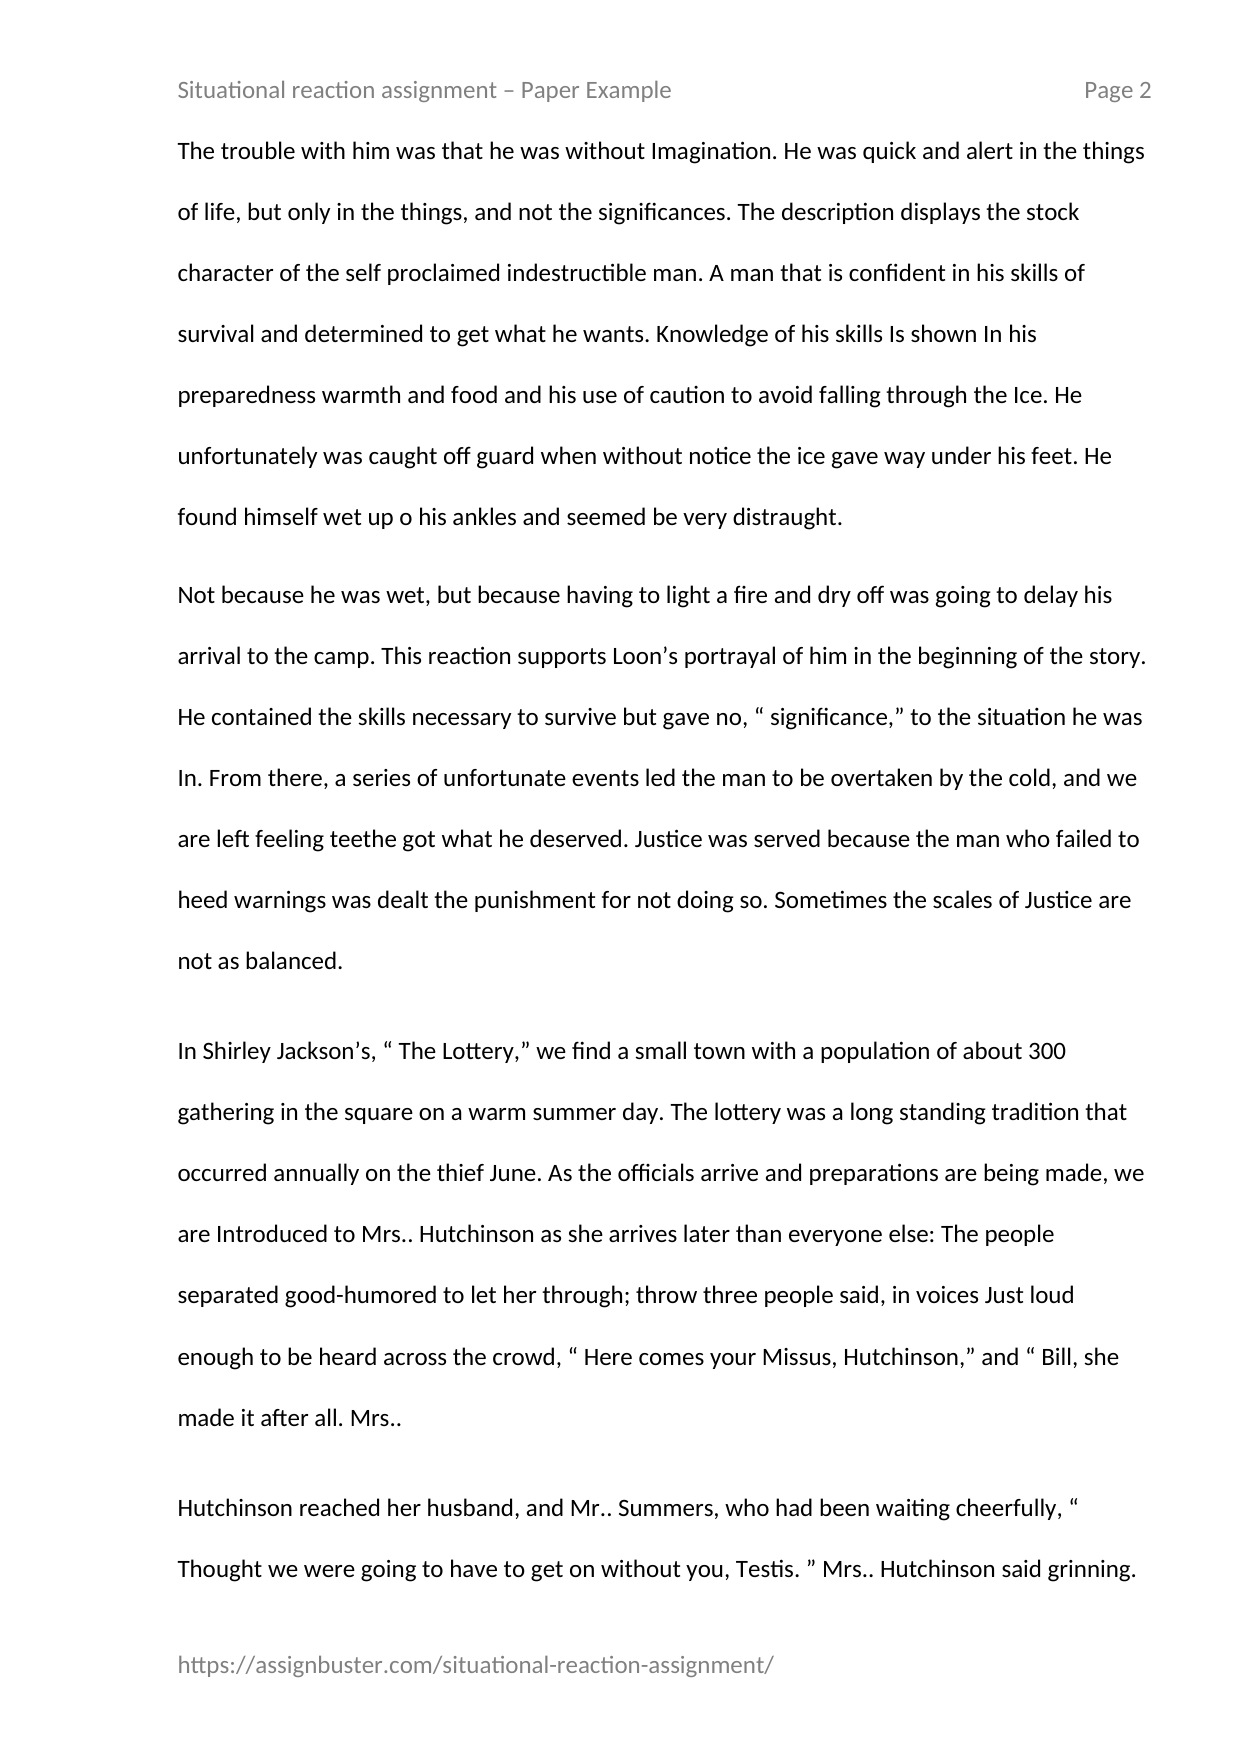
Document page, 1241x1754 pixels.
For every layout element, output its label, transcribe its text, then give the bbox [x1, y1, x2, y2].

text Not because he was wet, but because having to light a fire and dry off was going to delay his arrival to the camp. This reaction supports Loon’s portrayal of him in the beginning of the story. He contained the skills necessary to survive but gave no, “ significance,” to the situation he was In. From there, a series of unfortunate events led the man to be overtaken by the cold, and we are left feeling teethe got what he deserved. Justice was served because the man who failed to heed warnings was dealt the punishment for not doing so. Sometimes the scales of Justice are not as balanced. [177, 579, 1152, 976]
text The trouble with him was that he was without Imagination. He was quick and alert in the things of life, but only in the things, and not the significances. The description displays the stock character of the self proclaimed indestructible man. A man that is confident in his skills of survival and determined to get what he wants. Knowledge of his skills Is shown In his preparedness warmth and food and his use of caution to avoid falling through the Ice. He unfortunately was caught off guard when without notice the ice gave way under his feet. He found himself wet up o his ankles and seemed be very distraught. [177, 135, 1152, 532]
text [177, 1492, 1152, 1584]
text In Shirley Jackson’s, “ The Lottery,” we find a small town with a population of about 300 gathering in the square on a warm summer day. The lottery was a long standing tradition that occurred annually on the thief June. As the officials arrive and preparations are being made, we are Introduced to Mrs.. Hutchinson as she arrives later than everyone else: The people separated good-humored to let her through; throw three people said, in voices Just loud enough to be heard across the crowd, “ Here comes your Missus, Hutchinson,” and “ Bill, she made it after all. Mrs.. [177, 1036, 1152, 1432]
